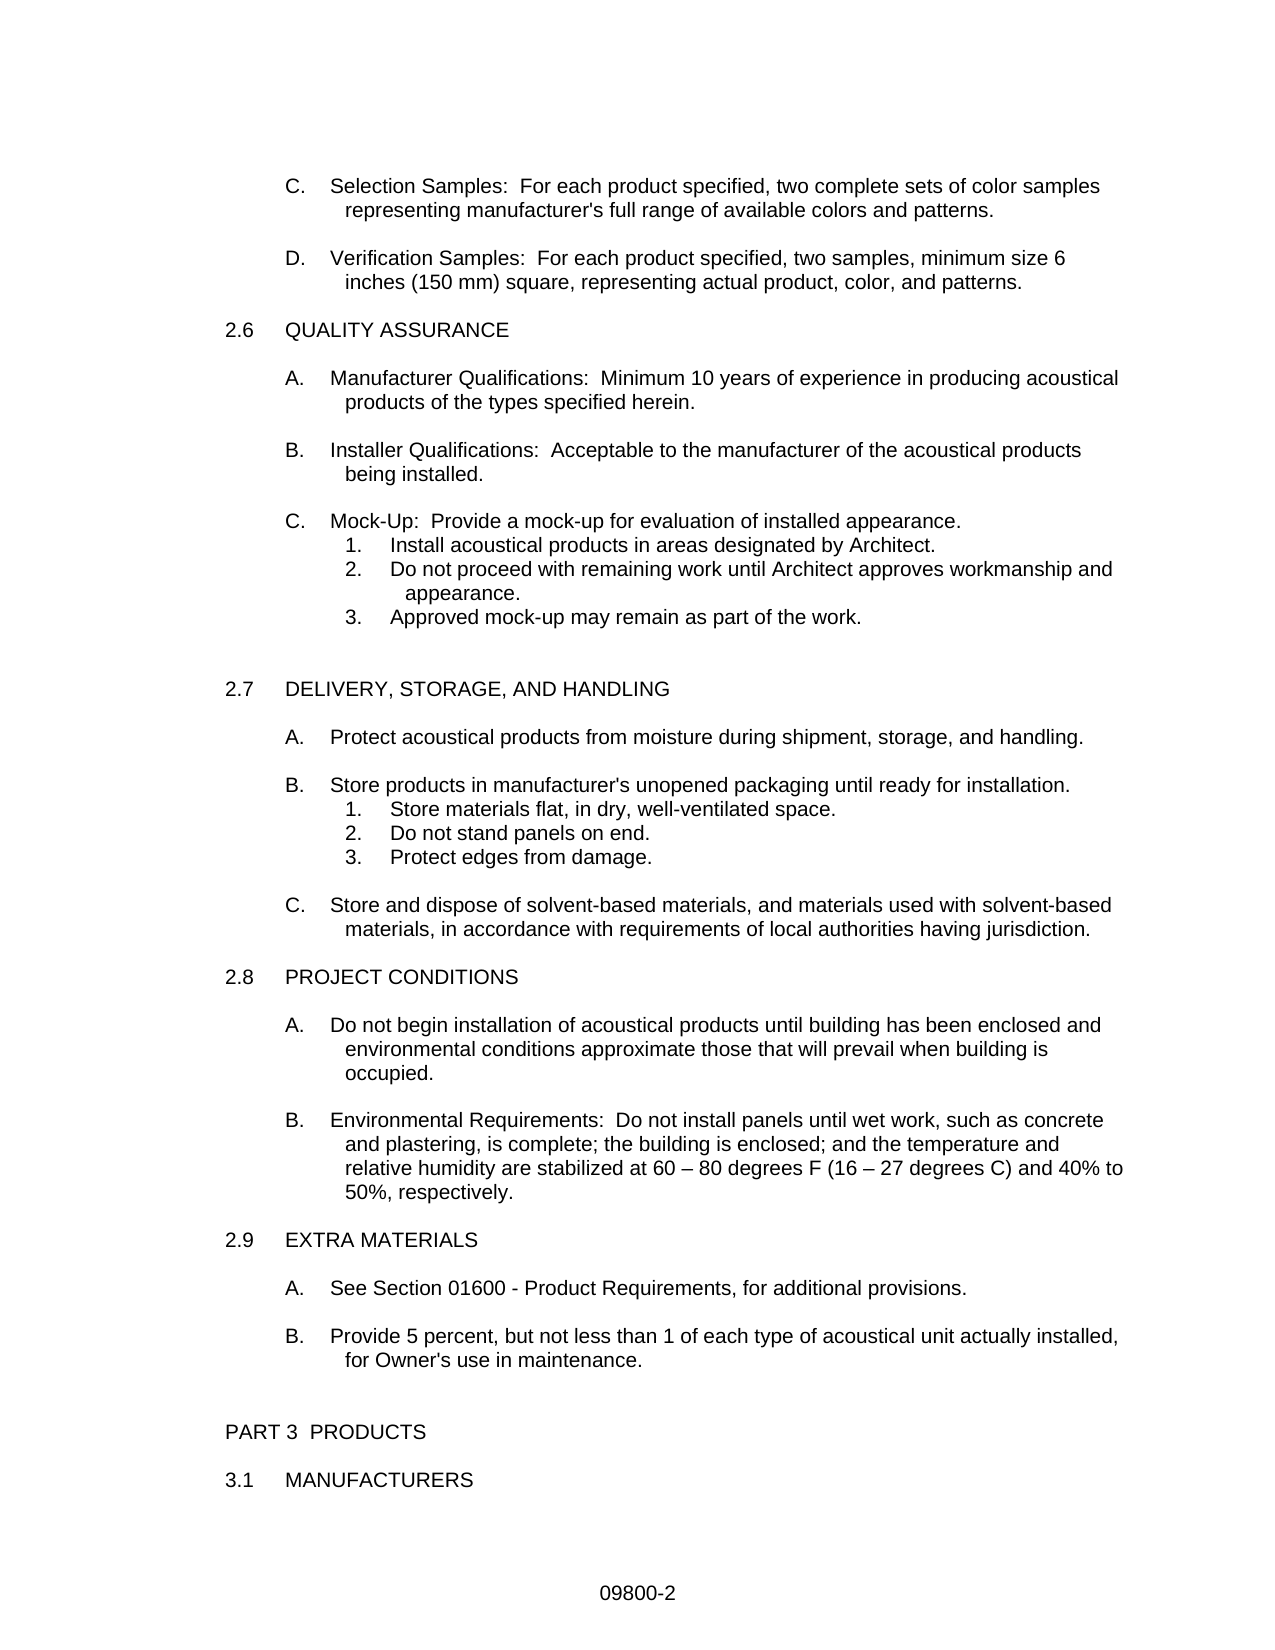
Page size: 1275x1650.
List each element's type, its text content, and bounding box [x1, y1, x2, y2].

text Installer Qualifications: Acceptable to the manufacturer of the acoustical products being installed. [285, 437, 1125, 485]
text EXTRA MATERIALS [225, 1228, 1125, 1252]
text Install acoustical products in areas designated by Architect. [345, 533, 1125, 557]
text Approved mock-up may remain as part of the work. [345, 605, 1125, 629]
text Protect edges from damage. [345, 845, 1125, 869]
text Store and dispose of solvent-based materials, and materials used with solvent-based materials, in accordance with requirements of local authorities having jurisdiction. [285, 893, 1125, 941]
text Verification Samples: For each product specified, two samples, minimum size 6 inches (150 mm) square, representing actual product, color, and patterns. [285, 246, 1125, 294]
text Selection Samples: For each product specified, two complete sets of color samples representing manufacturer's full range of available colors and patterns. [285, 174, 1125, 222]
text Protect acoustical products from moisture during shipment, storage, and handling. [285, 725, 1125, 749]
text Store products in manufacturer's unopened packaging until ready for installation. [285, 773, 1125, 797]
text Environmental Requirements: Do not install panels until wet work, such as concrete and plastering, is complete; the building is enclosed; and the temperature and relative humidity are stabilized at 60 – 80 degrees F (16 – 27 degrees C) and 40% to 50%, respectively. [285, 1108, 1125, 1204]
text QUALITY ASSURANCE [225, 318, 1125, 342]
text Do not proceed with remaining work until Architect approves workmanship and appearance. [345, 557, 1125, 605]
text Manufacturer Qualifications: Minimum 10 years of experience in producing acoustical products of the types specified herein. [285, 366, 1125, 413]
text Do not begin installation of acoustical products until building has been enclosed and environmental conditions approximate those that will prevail when building is occupied. [285, 1012, 1125, 1084]
text See Section 01600 - Product Requirements, for additional provisions. [285, 1276, 1125, 1300]
text PROJECT CONDITIONS [225, 964, 1125, 988]
text PRODUCTS [225, 1420, 1125, 1444]
text Mock-Up: Provide a mock-up for evaluation of installed appearance. [285, 509, 1125, 533]
text DELIVERY, STORAGE, AND HANDLING [225, 677, 1125, 701]
text MANUFACTURERS [225, 1468, 1125, 1492]
text Do not stand panels on end. [345, 821, 1125, 845]
text Store materials flat, in dry, well-ventilated space. [345, 797, 1125, 821]
text Provide 5 percent, but not less than 1 of each type of acoustical unit actually installed, for Owner's use in maintenance. [285, 1324, 1125, 1372]
